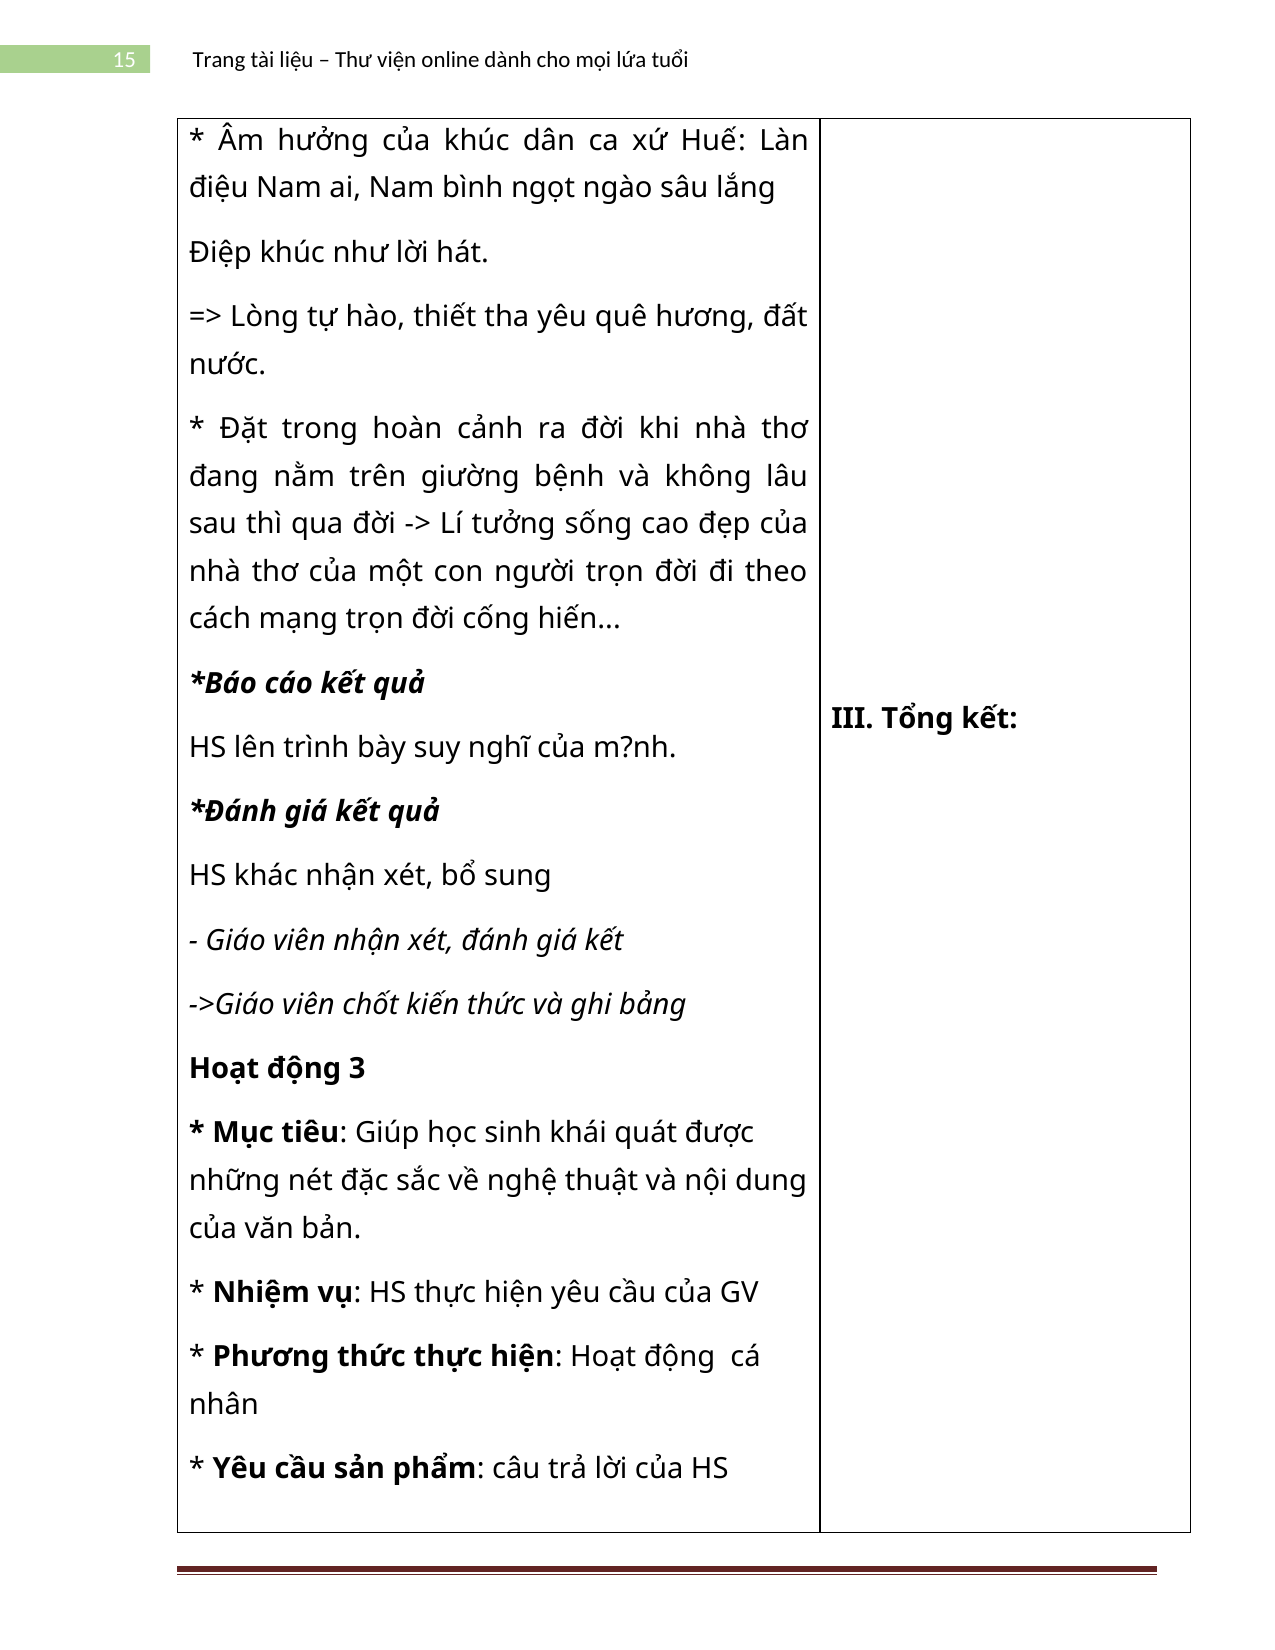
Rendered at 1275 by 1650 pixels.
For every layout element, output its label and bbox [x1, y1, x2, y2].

table_cell [821, 119, 1190, 1532]
table_cell [178, 119, 819, 1532]
